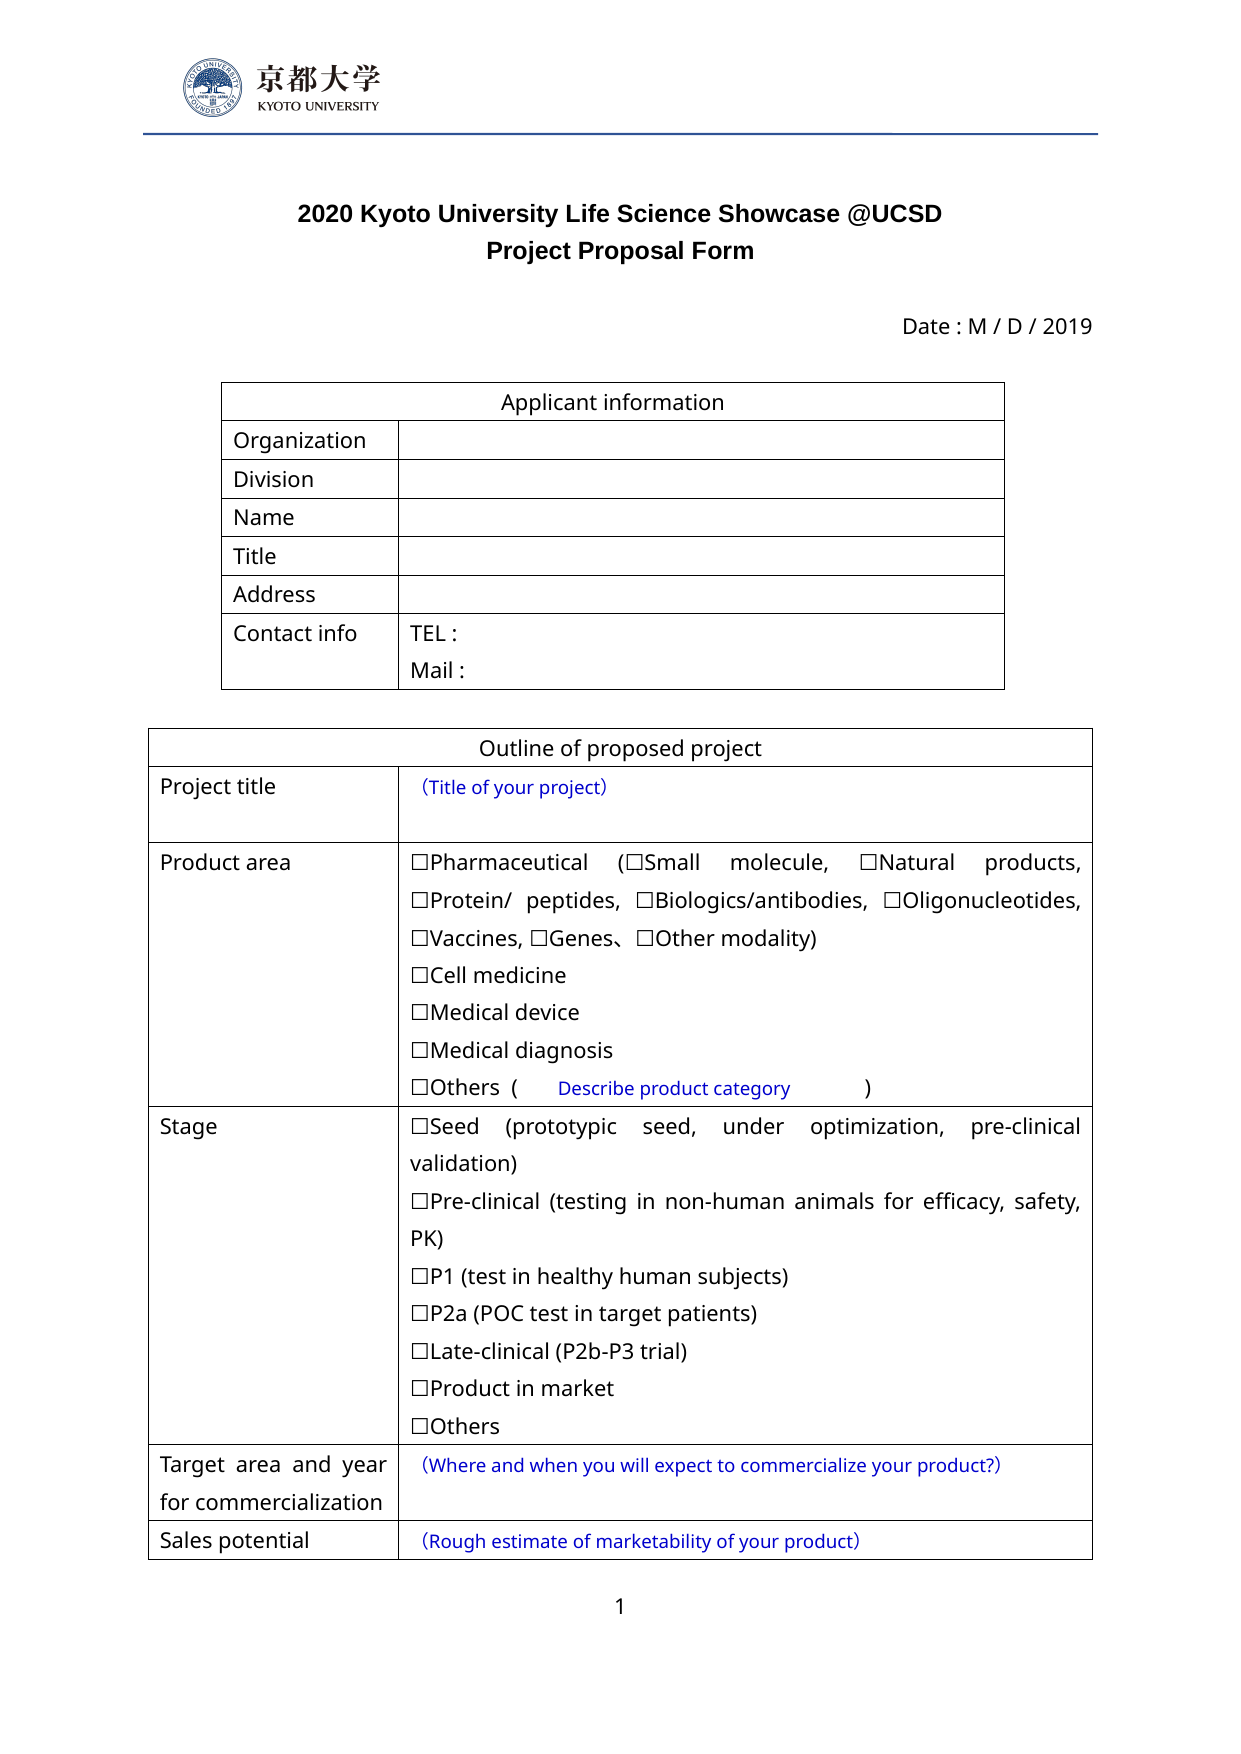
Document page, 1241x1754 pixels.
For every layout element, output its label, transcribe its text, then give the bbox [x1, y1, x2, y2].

table_cell [399, 499, 1004, 536]
text Date : M / D / 2019 [148, 307, 1092, 344]
table_header Outline of proposed project [149, 729, 1092, 766]
table_cell Stage [149, 1107, 398, 1444]
table_cell Title [222, 537, 398, 574]
table_cell [399, 537, 1004, 574]
table_cell [399, 421, 1004, 459]
text 2020 Kyoto University Life Science Showcase @UCSD [148, 194, 1092, 232]
table_cell Product area [149, 843, 398, 1106]
table_cell Pharmaceutical (Small molecule, Natural products, Protein/ peptides, Biologics/antibodies, Oligonucleotides, Vaccines, Genes、Other modality) Cell medicine Medical device Medical diagnosis Others ( Describe product category ) [399, 843, 1092, 1106]
table_cell Organization [222, 421, 398, 459]
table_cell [399, 1521, 1092, 1559]
text Project Proposal Form [148, 232, 1092, 269]
table_cell Seed (prototypic seed, under optimization, pre-clinical validation) Pre-clinical (testing in non-human animals for efficacy, safety, PK) P1 (test in healthy human subjects) P2a (POC test in target patients) Late-clinical (P2b-P3 trial) Product in market Others [399, 1107, 1092, 1444]
table_cell Project title [149, 767, 398, 842]
table_cell [399, 576, 1004, 613]
table_cell Sales potential [149, 1521, 398, 1559]
table_cell Name [222, 499, 398, 536]
table_cell TEL : Mail : [399, 614, 1004, 689]
table_cell [399, 460, 1004, 497]
picture [166, 41, 397, 132]
table_cell Target area and year for commercialization [149, 1445, 398, 1520]
table_cell Division [222, 460, 398, 497]
table_cell （Title of your project） [399, 767, 1092, 842]
table_header Applicant information [222, 383, 1004, 420]
table_cell Contact info [222, 614, 398, 689]
table_cell Address [222, 576, 398, 613]
table_cell （Where and when you will expect to commercialize your product?） [399, 1445, 1092, 1520]
